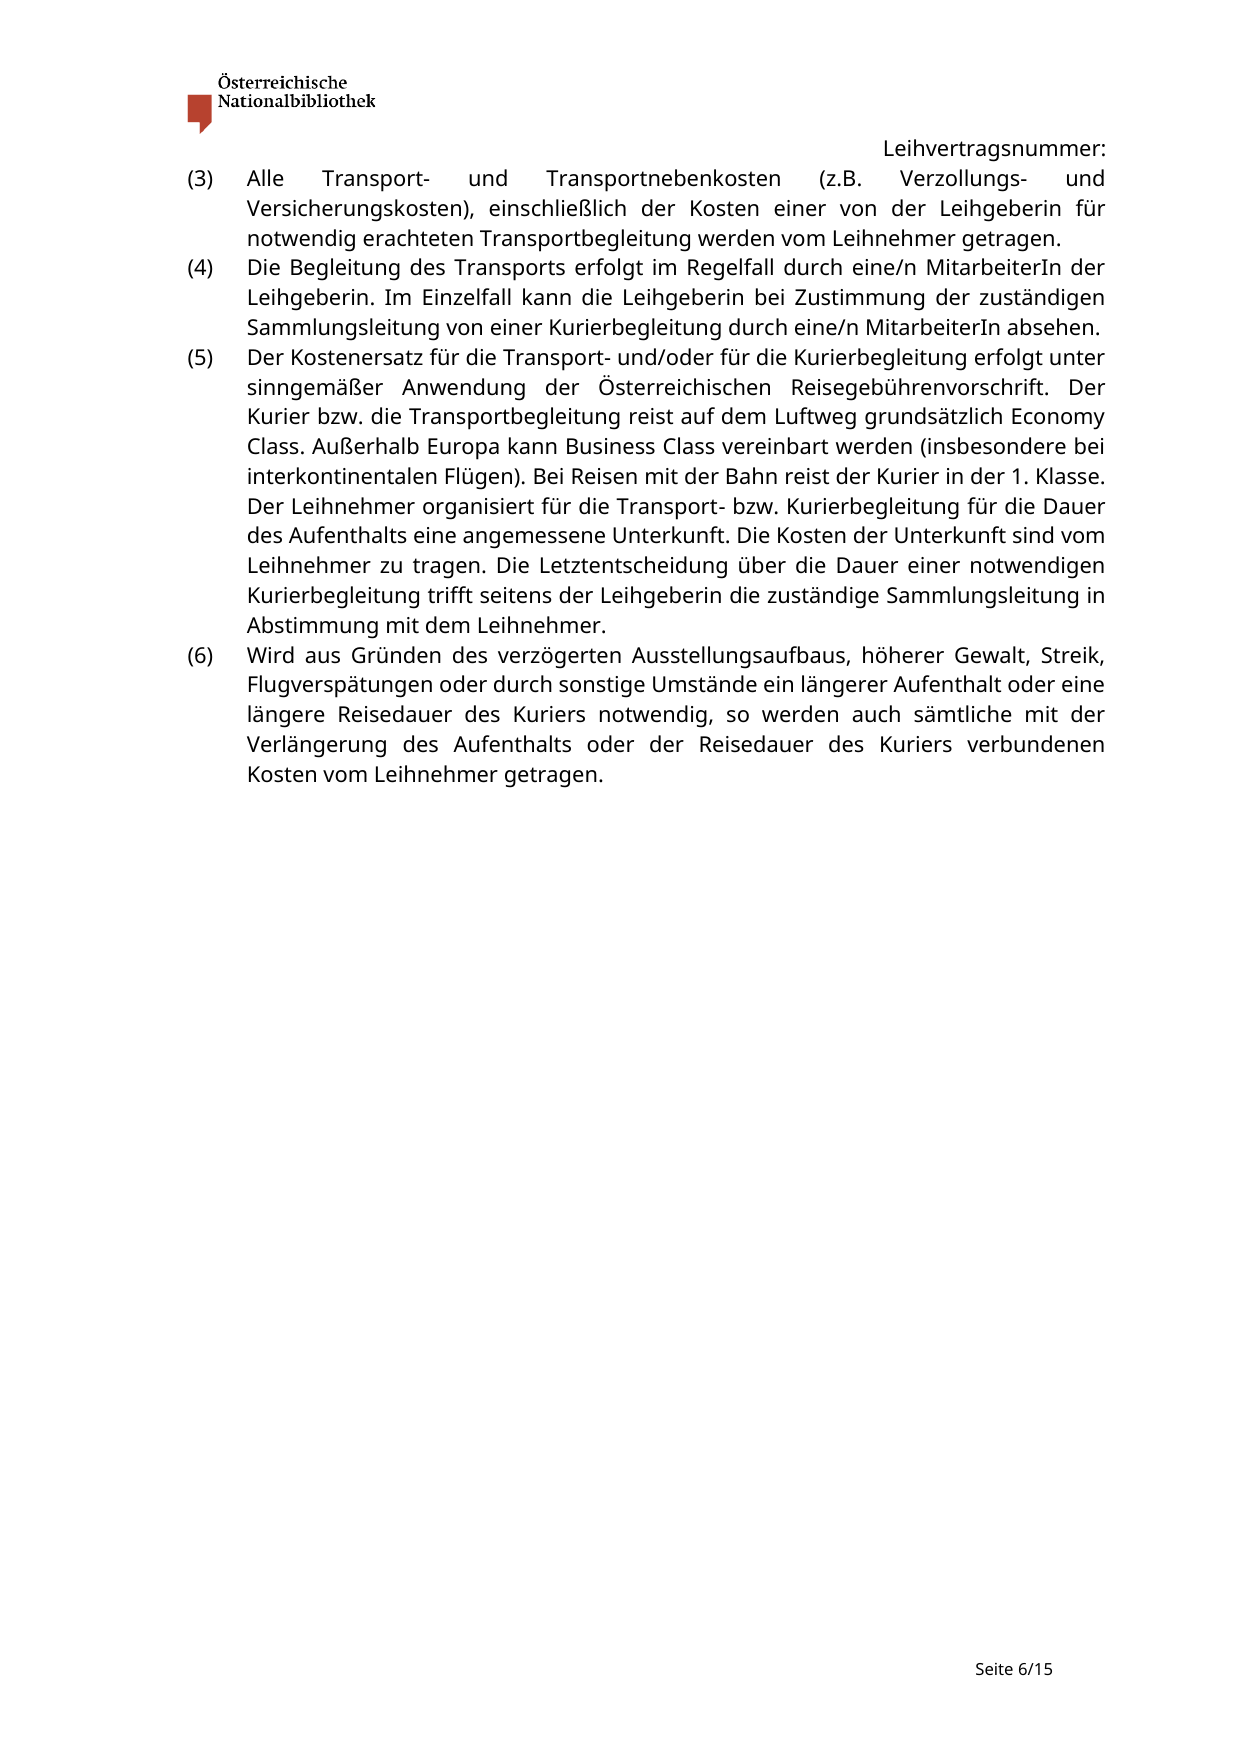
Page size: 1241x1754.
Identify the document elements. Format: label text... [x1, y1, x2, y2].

list Die Begleitung des Transports erfolgt im Regelfall durch eine/n MitarbeiterIn der Leihgeberin. Im Einzelfall kann die Leihgeberin bei Zustimmung der zuständigen Sammlungsleitung von einer Kurierbegleitung durch eine/n MitarbeiterIn absehen. [187, 252, 1106, 342]
list Wird aus Gründen des verzögerten Ausstellungsaufbaus, höherer Gewalt, Streik, Flugverspätungen oder durch sonstige Umstände ein längerer Aufenthalt oder eine längere Reisedauer des Kuriers notwendig, so werden auch sämtliche mit der Verlängerung des Aufenthalts oder der Reisedauer des Kuriers verbundenen Kosten vom Leihnehmer getragen. [187, 639, 1106, 788]
list Der Kostenersatz für die Transport- und/oder für die Kurierbegleitung erfolgt unter sinngemäßer Anwendung der Österreichischen Reisegebührenvorschrift. Der Kurier bzw. die Transportbegleitung reist auf dem Luftweg grundsätzlich Economy Class. Außerhalb Europa kann Business Class vereinbart werden (insbesondere bei interkontinentalen Flügen). Bei Reisen mit der Bahn reist der Kurier in der 1. Klasse. Der Leihnehmer organisiert für die Transport- bzw. Kurierbegleitung für die Dauer des Aufenthalts eine angemessene Unterkunft. Die Kosten der Unterkunft sind vom Leihnehmer zu tragen. Die Letztentscheidung über die Dauer einer notwendigen Kurierbegleitung trifft seitens der Leihgeberin die zuständige Sammlungsleitung in Abstimmung mit dem Leihnehmer. [187, 342, 1106, 639]
list Alle Transport- und Transportnebenkosten (z.B. Verzollungs- und Versicherungskosten), einschließlich der Kosten einer von der Leihgeberin für notwendig erachteten Transportbegleitung werden vom Leihnehmer getragen. [187, 163, 1106, 252]
picture [187, 73, 375, 134]
